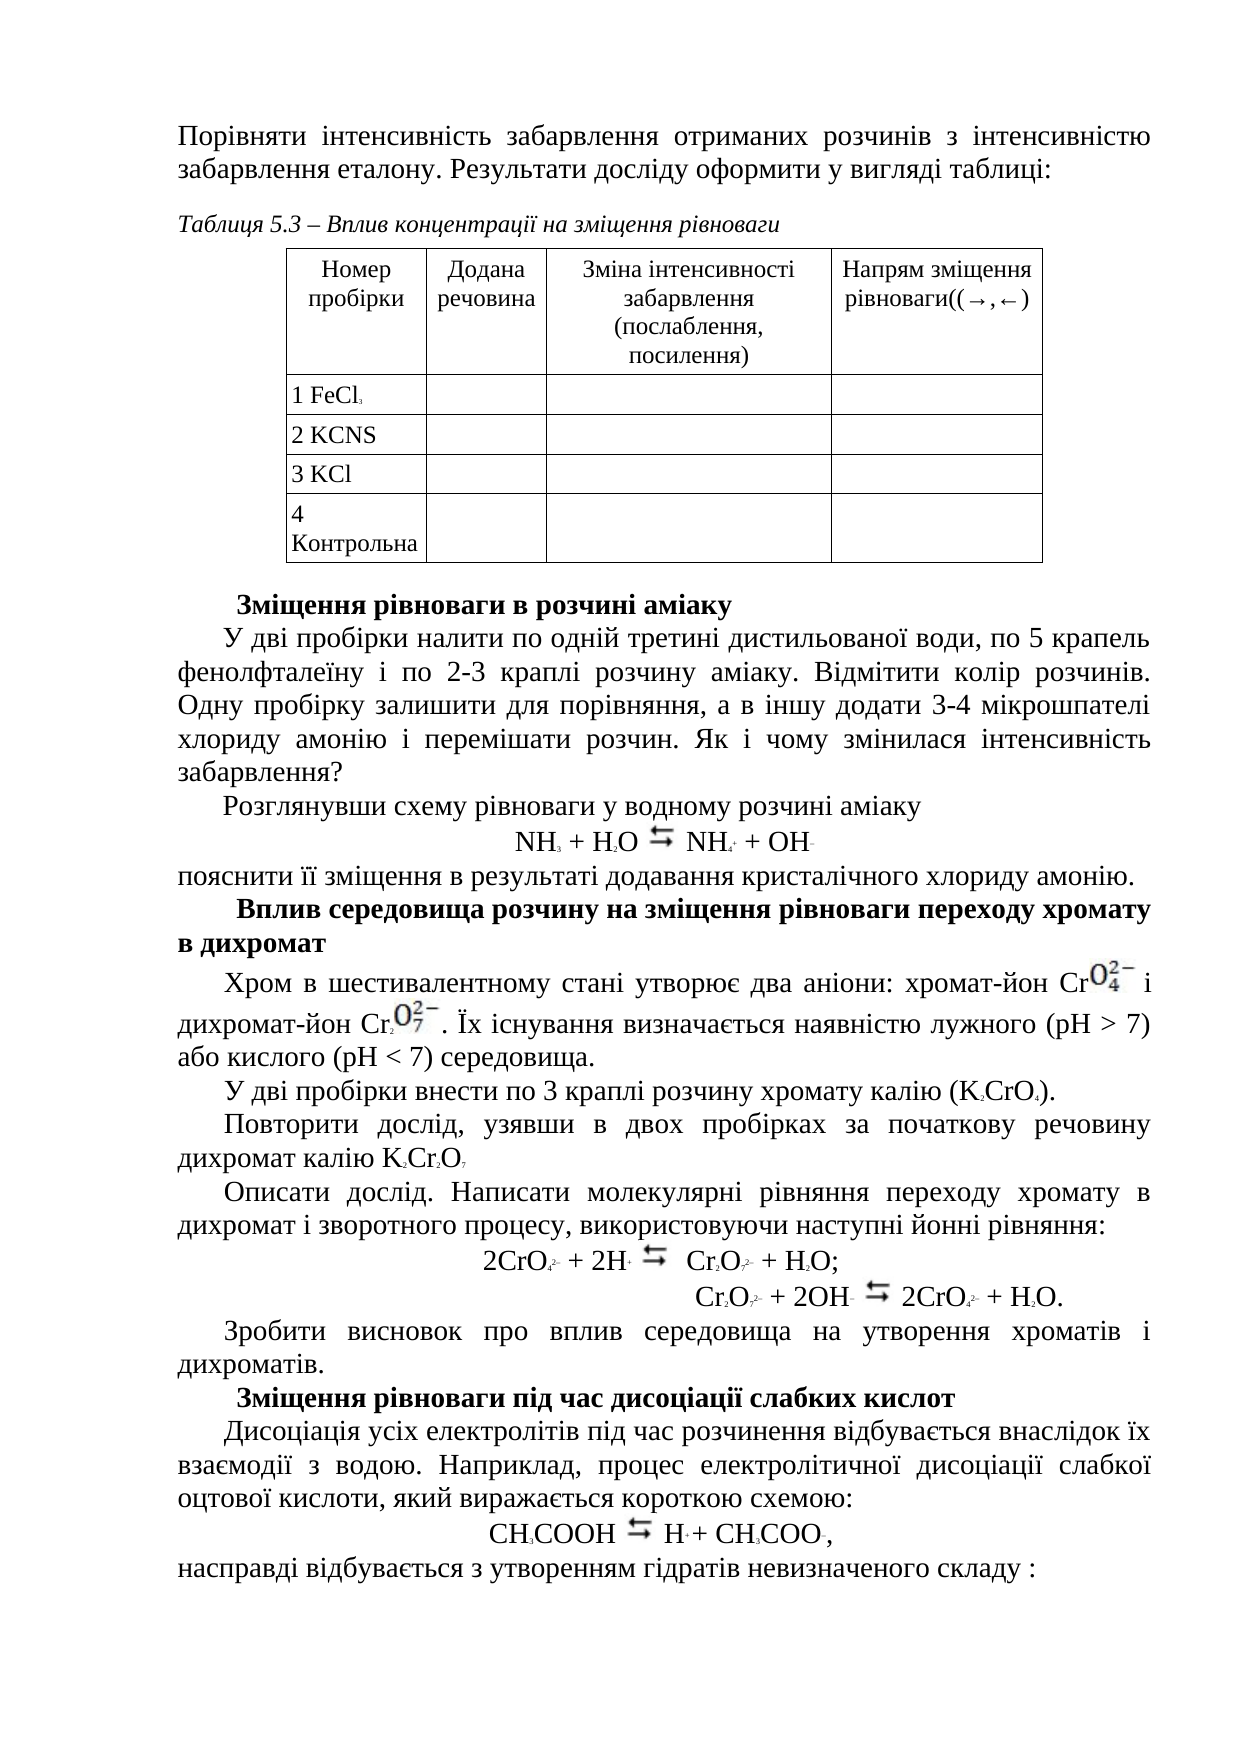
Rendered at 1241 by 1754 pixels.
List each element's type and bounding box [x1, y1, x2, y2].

table_header [177, 118, 1152, 1607]
picture [638, 1240, 672, 1271]
picture [645, 821, 679, 852]
picture [861, 1276, 895, 1307]
picture [393, 998, 441, 1034]
picture [1089, 958, 1137, 993]
picture [623, 1513, 657, 1544]
